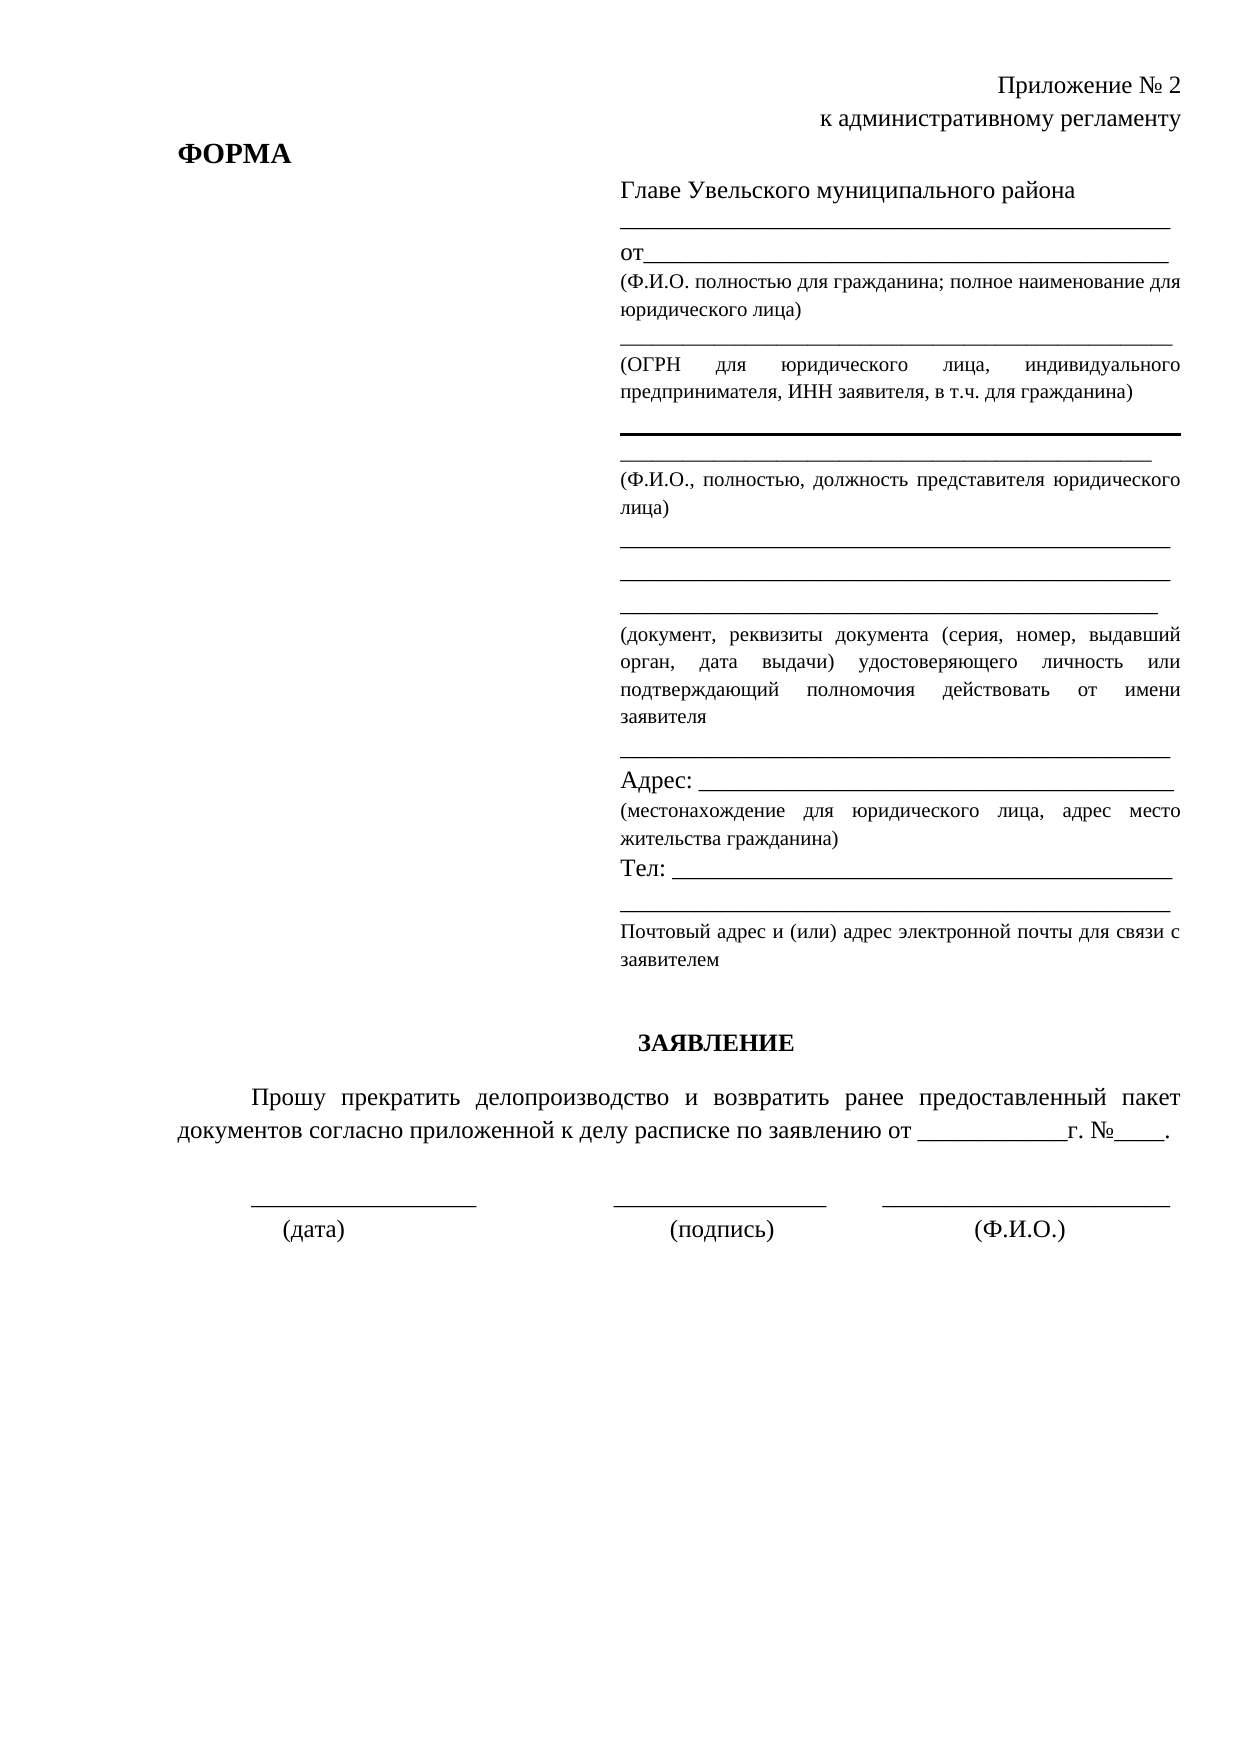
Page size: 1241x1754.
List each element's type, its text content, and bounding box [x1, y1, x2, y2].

text ____________________________________________ [620, 886, 1181, 915]
text ____________________________________________ [620, 203, 1181, 232]
text Адрес: ______________________________________ [620, 765, 1181, 794]
text (Ф.И.О., полностью, должность представителя юридического лица) [620, 467, 1181, 519]
text ФОРМА [177, 136, 1181, 170]
text Прошу прекратить делопроизводство и возвратить ранее предоставленный пакет документов согласно приложенной к делу расписке по заявлению от ____________г. №____. [177, 1082, 1181, 1144]
text _____________________________________________________ [620, 324, 1181, 348]
text __________________ _________________ _______________________ [177, 1181, 1181, 1210]
text ____________________________________________ [620, 732, 1181, 761]
text ___________________________________________________________________________________________________________________________________ [620, 522, 1181, 617]
text от__________________________________________ (Ф.И.О. полностью для гражданина; полное наименование для юридического лица) [620, 237, 1181, 321]
text (местонахождение для юридического лица, адрес место жительства гражданина) [620, 798, 1181, 850]
text ___________________________________________________ [620, 440, 1181, 464]
text Почтовый адрес и (или) адрес электронной почты для связи с заявителем [620, 919, 1181, 971]
text ЗАЯВЛЕНИЕ [177, 1028, 1181, 1057]
text Главе Увельского муниципального района [620, 175, 1181, 203]
text Приложение № 2 [664, 70, 1181, 99]
text Тел: ________________________________________ [620, 853, 1181, 882]
text к административному регламенту [664, 103, 1181, 132]
text (документ, реквизиты документа (серия, номер, выдавший орган, дата выдачи) удостоверяющего личность или подтверждающий полномочия действовать от имени заявителя [620, 622, 1181, 728]
text (дата) (подпись) (Ф.И.О.) [177, 1214, 1181, 1243]
text (ОГРН для юридического лица, индивидуального предпринимателя, ИНН заявителя, в т.ч. для гражданина) [620, 352, 1181, 403]
